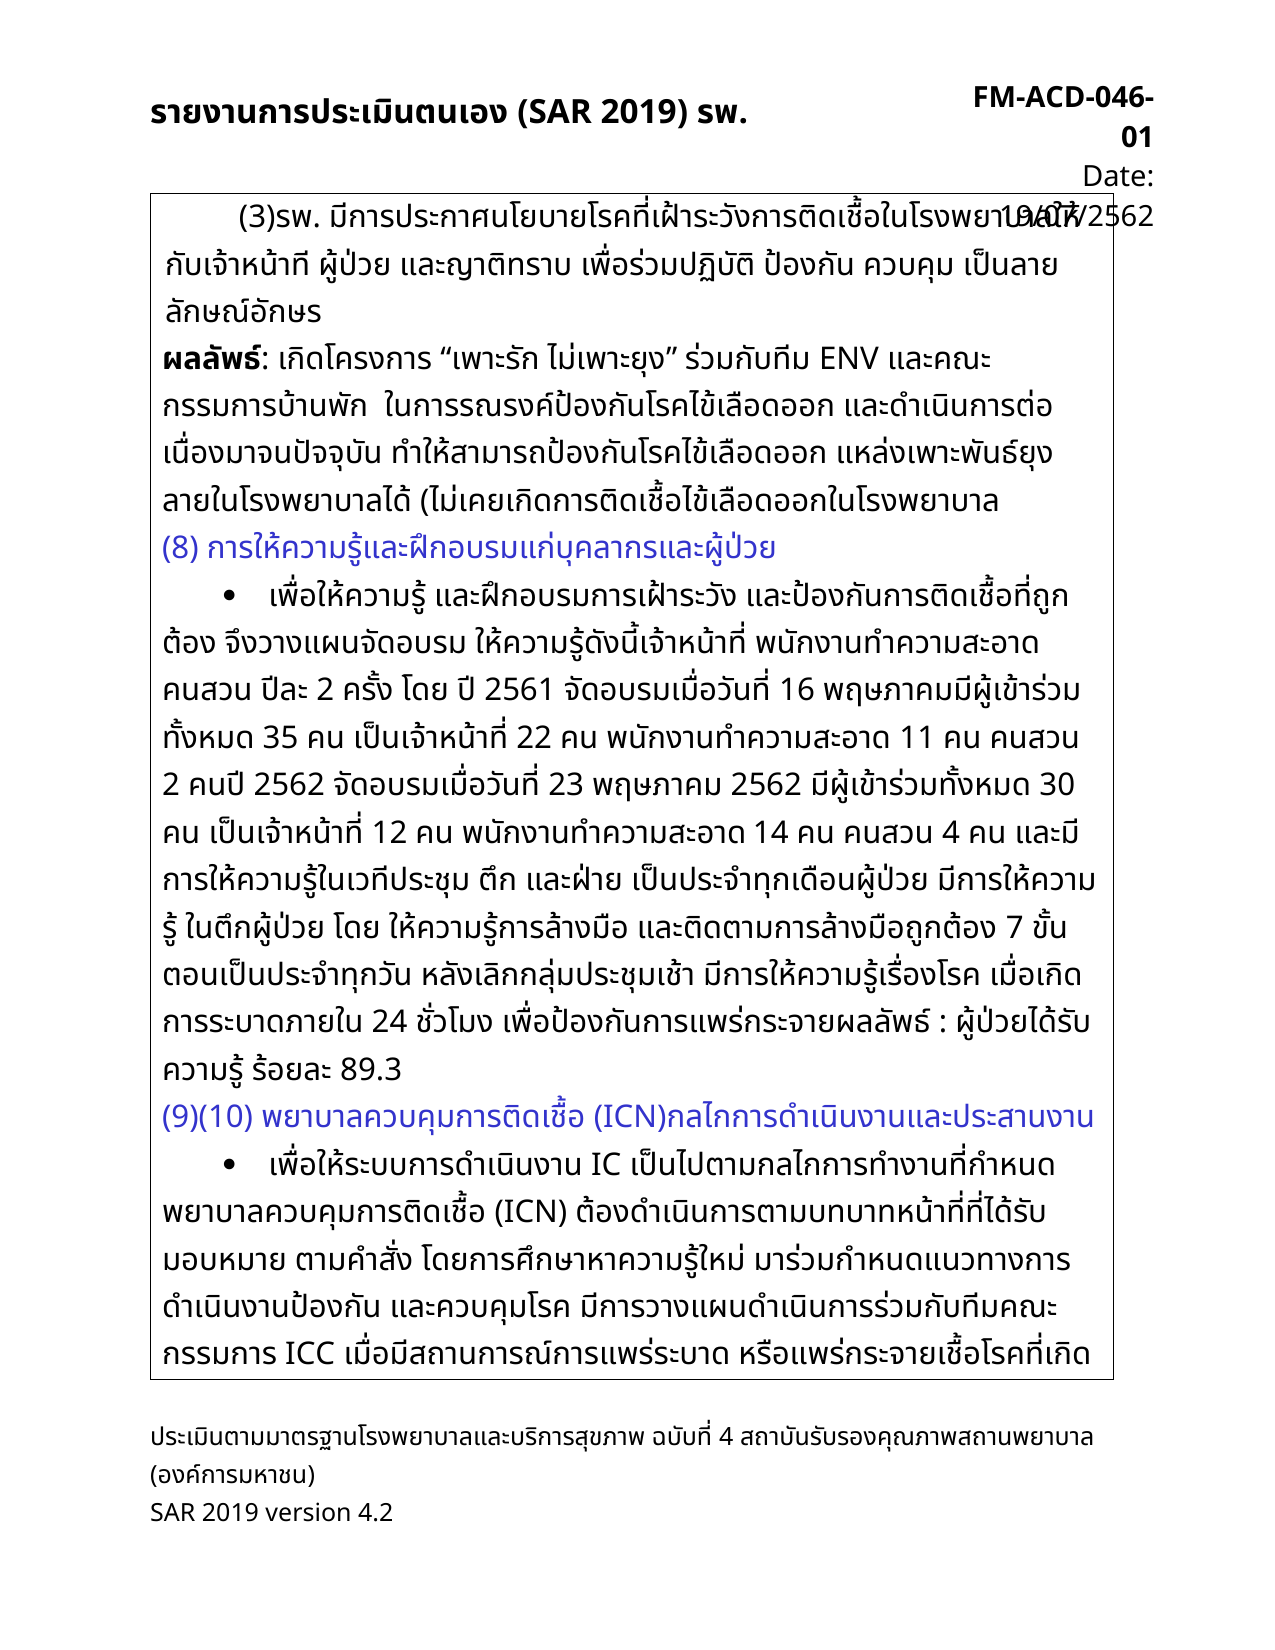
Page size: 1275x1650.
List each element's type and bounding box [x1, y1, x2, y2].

table_cell [151, 194, 1113, 1379]
